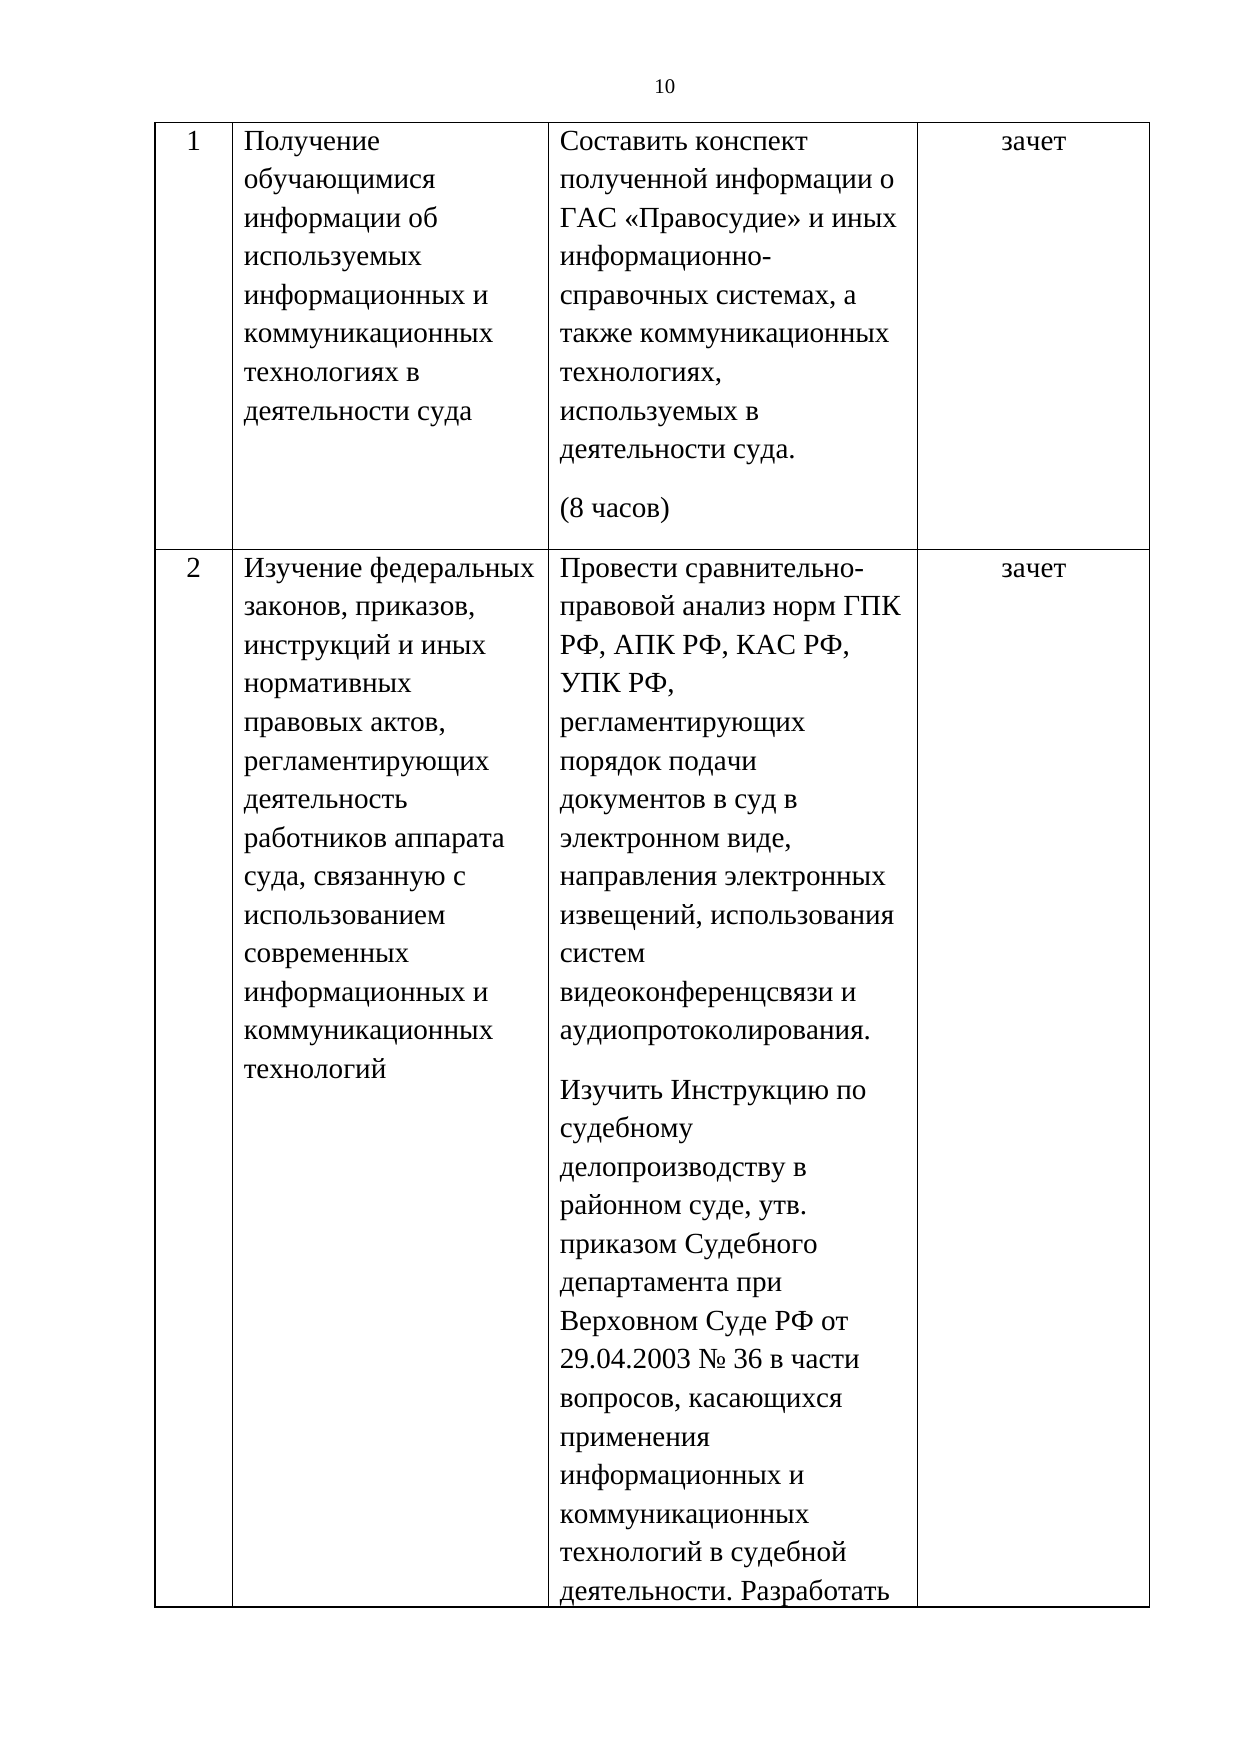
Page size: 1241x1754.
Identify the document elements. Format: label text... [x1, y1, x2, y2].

table_cell 2 [156, 550, 232, 1606]
table_cell Составить конспект полученной информации о ГАС «Правосудие» и иных информационно-справочных системах, а также коммуникационных технологиях, используемых в деятельности суда. (8 часов) [549, 123, 917, 549]
table_cell 1 [156, 123, 232, 549]
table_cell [549, 550, 917, 1606]
table_cell Получение обучающимися информации об используемых информационных и коммуникационных технологиях в деятельности суда [233, 123, 548, 549]
table_cell зачет [918, 123, 1149, 549]
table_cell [233, 550, 548, 1606]
table_cell зачет [918, 550, 1149, 1606]
